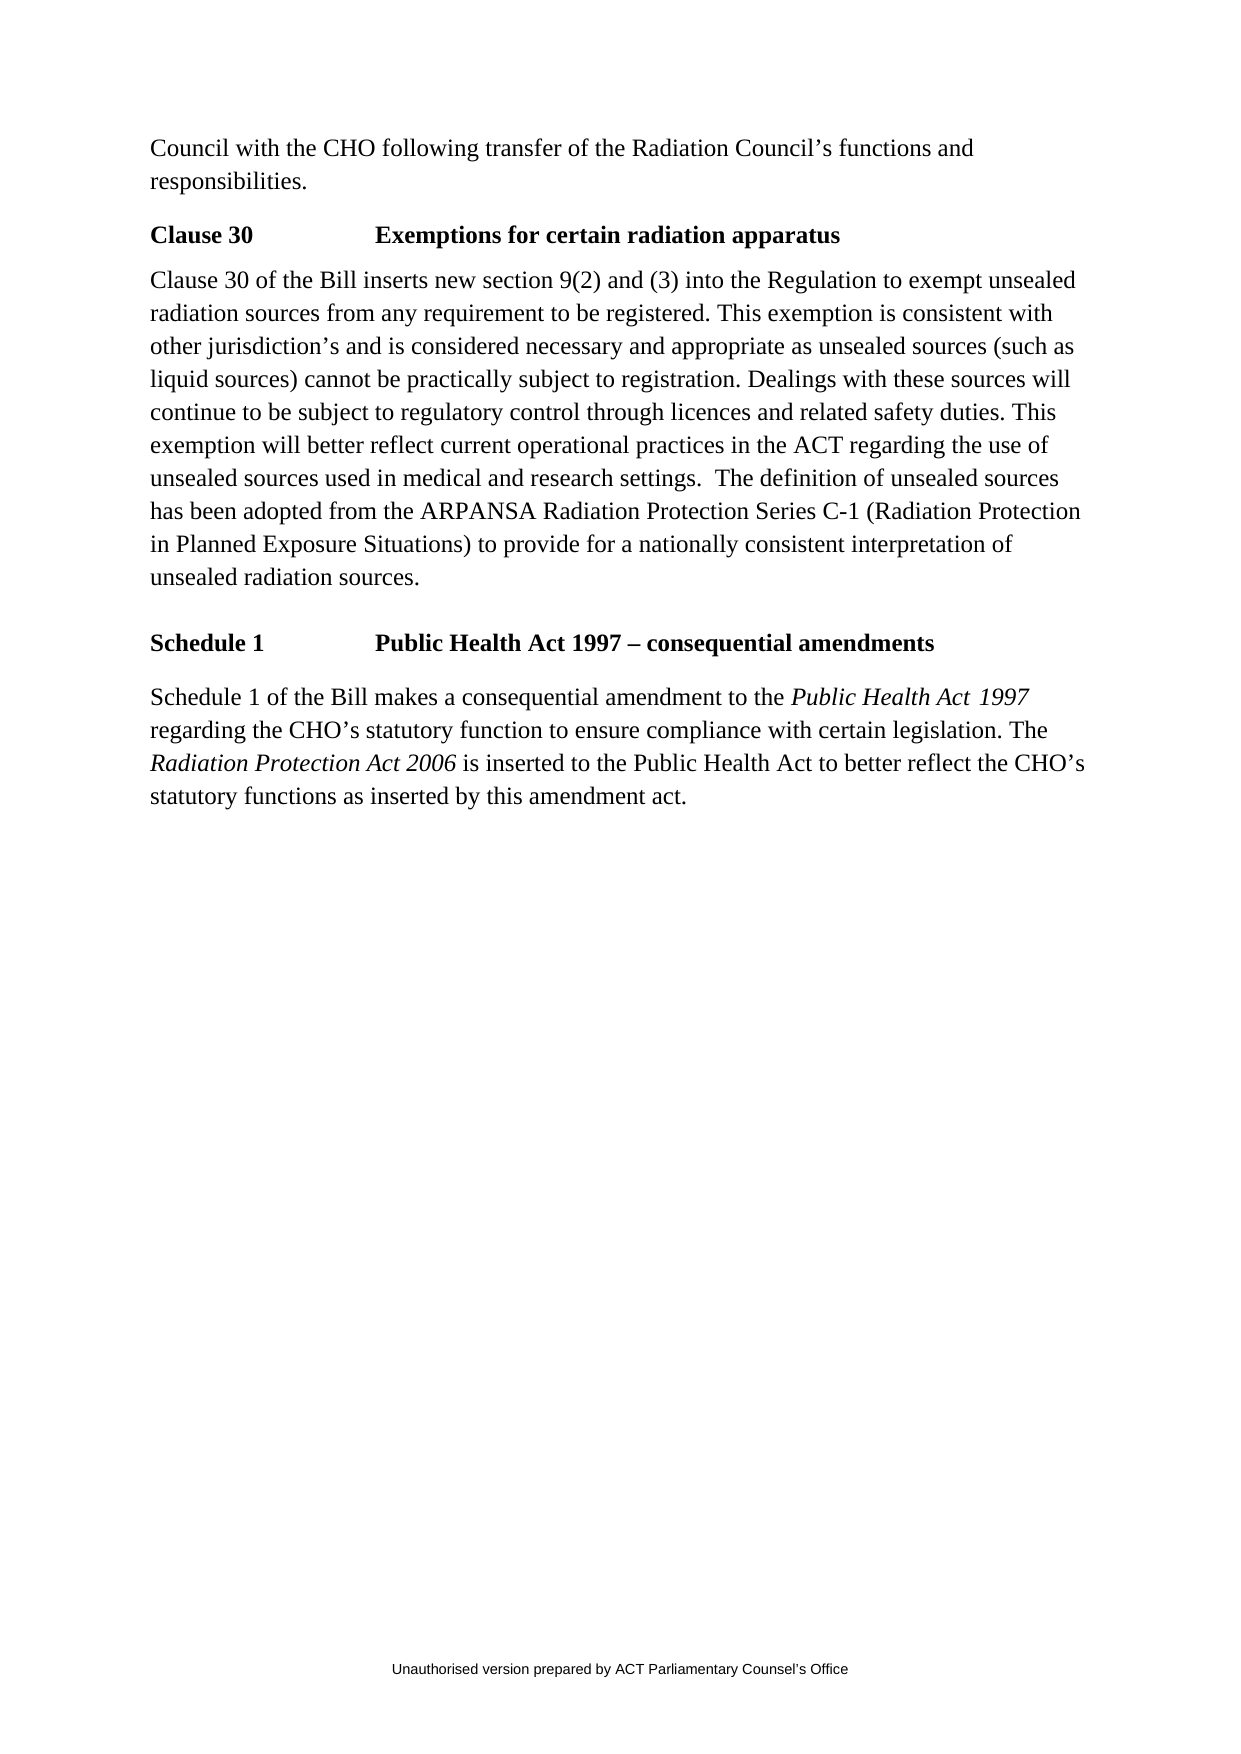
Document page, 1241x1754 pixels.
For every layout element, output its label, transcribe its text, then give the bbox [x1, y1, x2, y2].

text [150, 133, 1090, 195]
text Clause 30 of the Bill inserts new section 9(2) and (3) into the Regulation to exempt unsealed radiation sources from any requirement to be registered. This exemption is consistent with other jurisdiction’s and is considered necessary and appropriate as unsealed sources (such as liquid sources) cannot be practically subject to registration. Dealings with these sources will continue to be subject to regulatory control through licences and related safety duties. This exemption will better reflect current operational practices in the ACT regarding the use of unsealed sources used in medical and research settings. The definition of unsealed sources has been adopted from the ARPANSA Radiation Protection Series C-1 (Radiation Protection in Planned Exposure Situations) to provide for a nationally consistent interpretation of unsealed radiation sources. Schedule 1 Public Health Act 1997 – consequential amendments [150, 265, 1090, 657]
text Schedule 1 of the Bill makes a consequential amendment to the Public Health Act 1997 regarding the CHO’s statutory function to ensure compliance with certain legislation. The Radiation Protection Act 2006 is inserted to the Public Health Act to better reflect the CHO’s statutory functions as inserted by this amendment act. [150, 682, 1090, 810]
text Clause 30 Exemptions for certain radiation apparatus [150, 220, 1090, 248]
